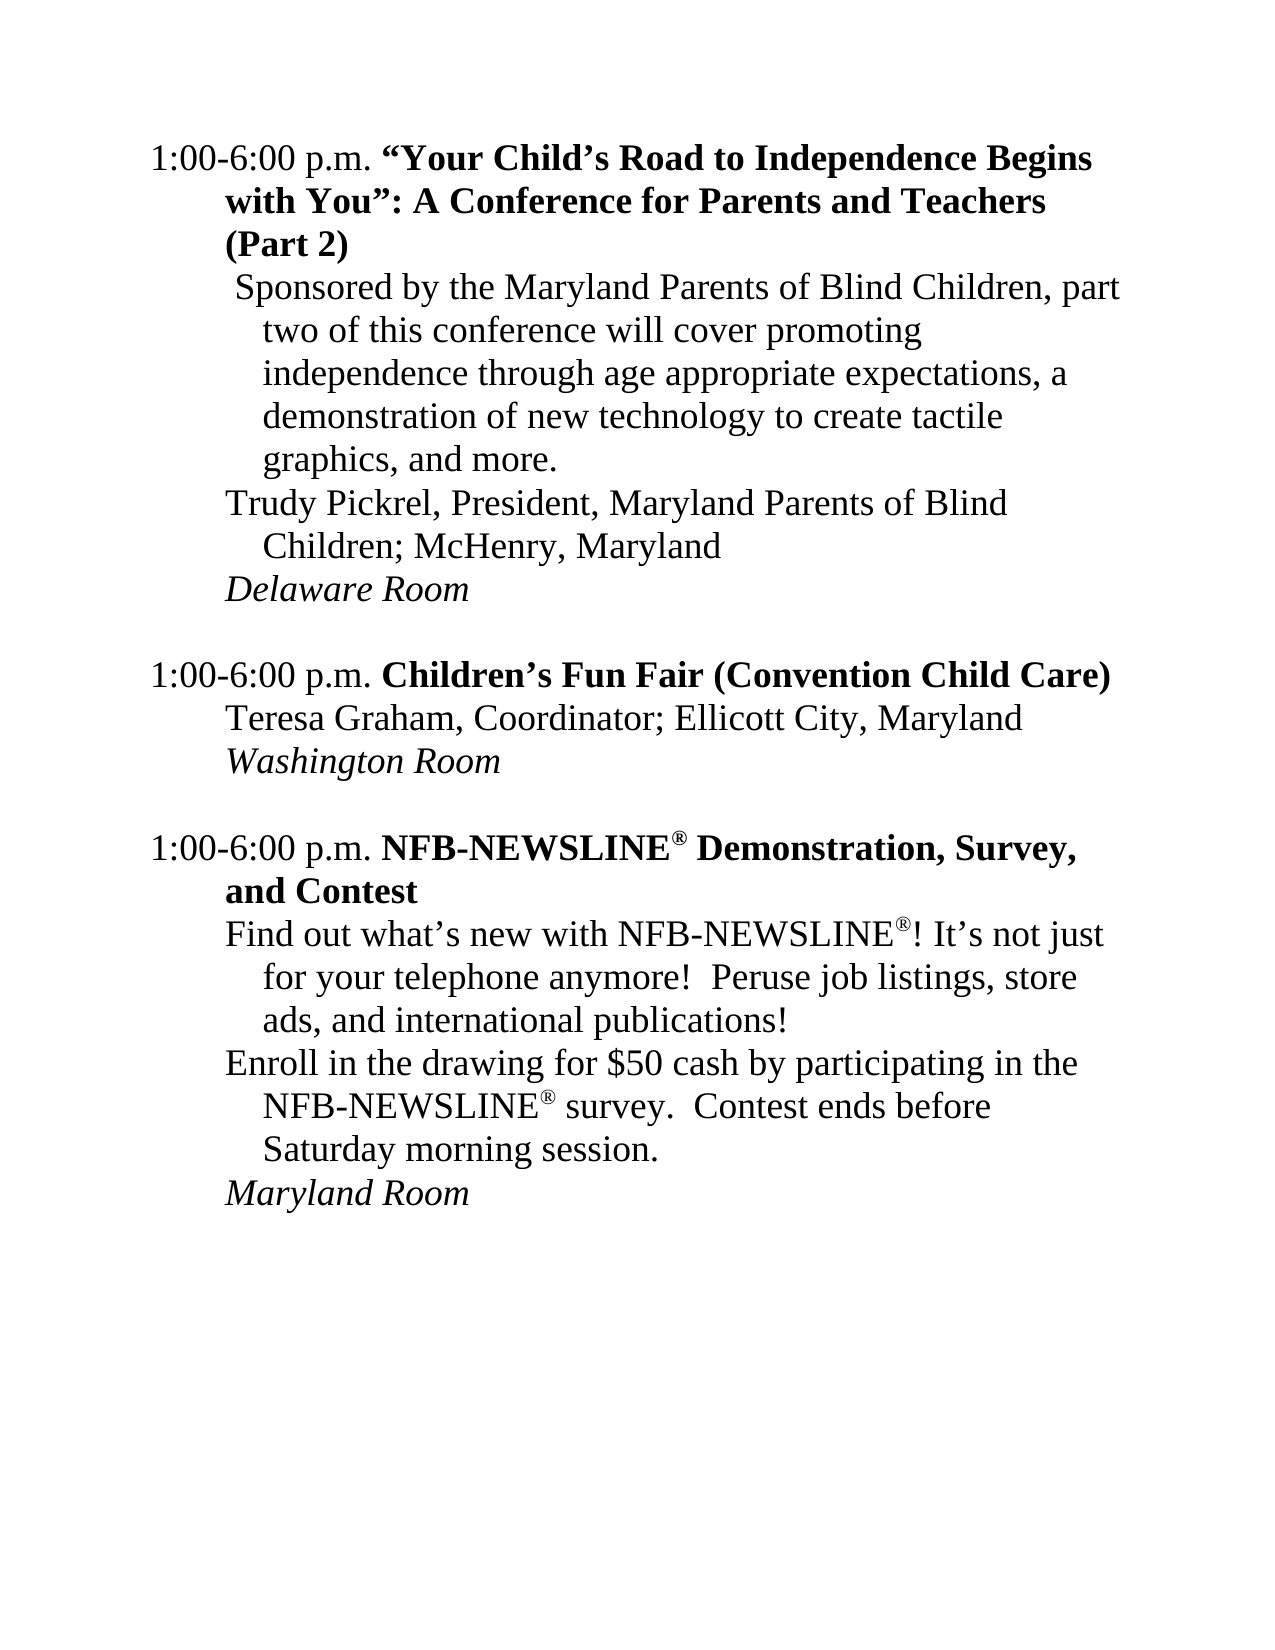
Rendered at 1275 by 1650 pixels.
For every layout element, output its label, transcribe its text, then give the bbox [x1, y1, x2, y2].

text Delaware Room [225, 566, 1125, 609]
text Teresa Graham, Coordinator; Ellicott City, Maryland [225, 696, 1125, 739]
text Trudy Pickrel, President, Maryland Parents of Blind Children; McHenry, Maryland [225, 480, 1125, 566]
text 1:00-6:00 p.m. Children’s Fun Fair (Convention Child Care) [150, 652, 1125, 696]
text Sponsored by the Maryland Parents of Blind Children, part two of this conference will cover promoting independence through age appropriate expectations, a demonstration of new technology to create tactile graphics, and more. [225, 264, 1125, 480]
text 1:00-6:00 p.m. “Your Child’s Road to Independence Begins with You”: A Conference for Parents and Teachers (Part 2) [150, 135, 1125, 264]
text 1:00-6:00 p.m. NFB-NEWSLINE® Demonstration, Survey, and Contest [150, 825, 1125, 911]
text Washington Room [225, 739, 1125, 782]
text Enroll in the drawing for $50 cash by participating in the NFB-NEWSLINE® survey. Contest ends before Saturday morning session. [225, 1041, 1125, 1170]
text Maryland Room [225, 1170, 1125, 1213]
text Find out what’s new with NFB-NEWSLINE®! It’s not just for your telephone anymore! Peruse job listings, store ads, and international publications! [225, 911, 1125, 1041]
